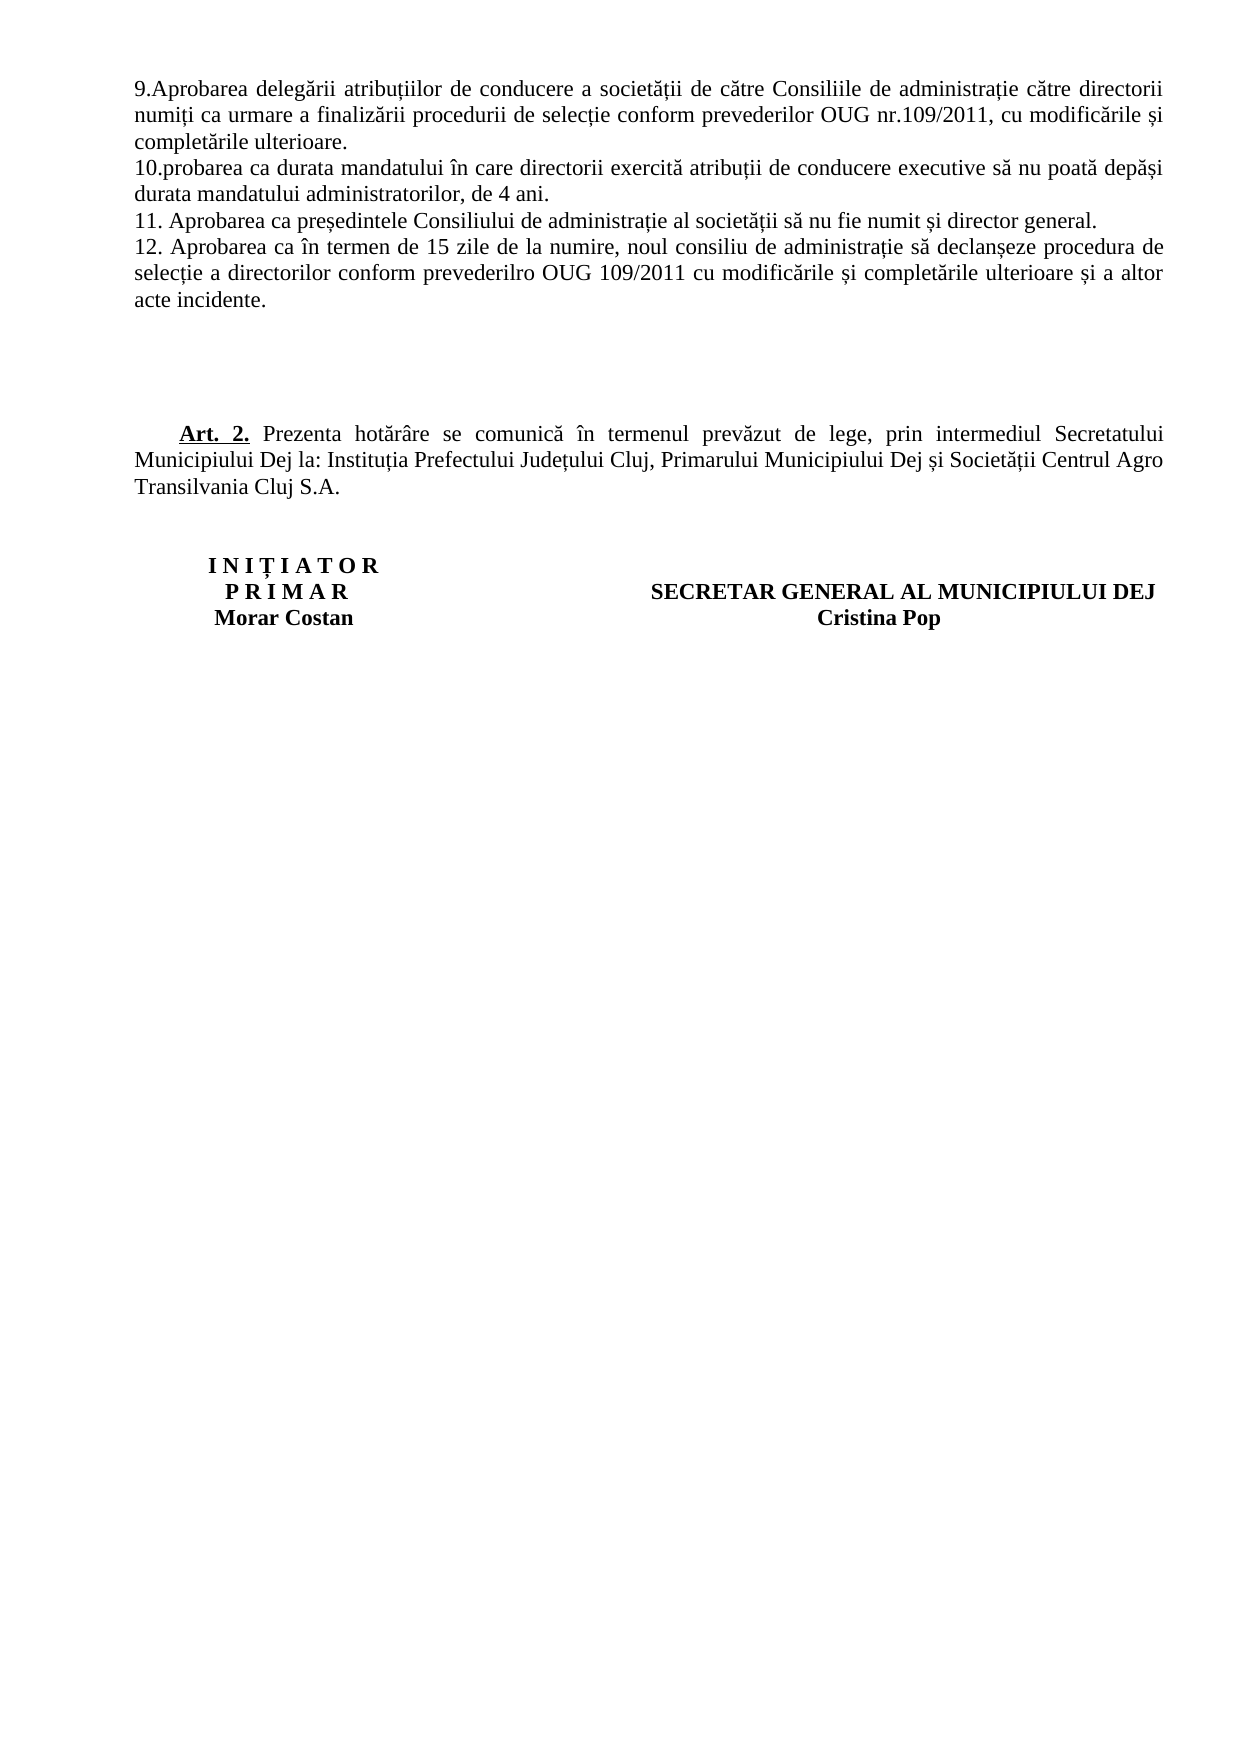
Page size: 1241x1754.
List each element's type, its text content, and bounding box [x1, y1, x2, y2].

text I N I Ț I A T O R [134, 552, 1165, 578]
text 10.probarea ca durata mandatului în care directorii exercită atribuții de conducere executive să nu poată depăși durata mandatului administratorilor, de 4 ani. [134, 154, 1165, 207]
text P R I M A R SECRETAR GENERAL AL MUNICIPIULUI DEJ [134, 578, 1165, 604]
text 11. Aprobarea ca președintele Consiliului de administrație al societății să nu fie numit și director general. [134, 207, 1165, 233]
text Art. 2. Prezenta hotărâre se comunică în termenul prevăzut de lege, prin intermediul Secretatului Municipiului Dej la: Instituția Prefectului Județului Cluj, Primarului Municipiului Dej și Societății Centrul Agro Transilvania Cluj S.A. [134, 420, 1165, 499]
text 9.Aprobarea delegării atribuțiilor de conducere a societății de către Consiliile de administrație către directorii numiți ca urmare a finalizării procedurii de selecție conform prevederilor OUG nr.109/2011, cu modificările și completările ulterioare. [134, 75, 1165, 154]
text Morar Costan Cristina Pop [134, 604, 1165, 657]
text 12. Aprobarea ca în termen de 15 zile de la numire, noul consiliu de administrație să declanșeze procedura de selecție a directorilor conform prevederilro OUG 109/2011 cu modificările și completările ulterioare și a altor acte incidente. [134, 233, 1165, 312]
